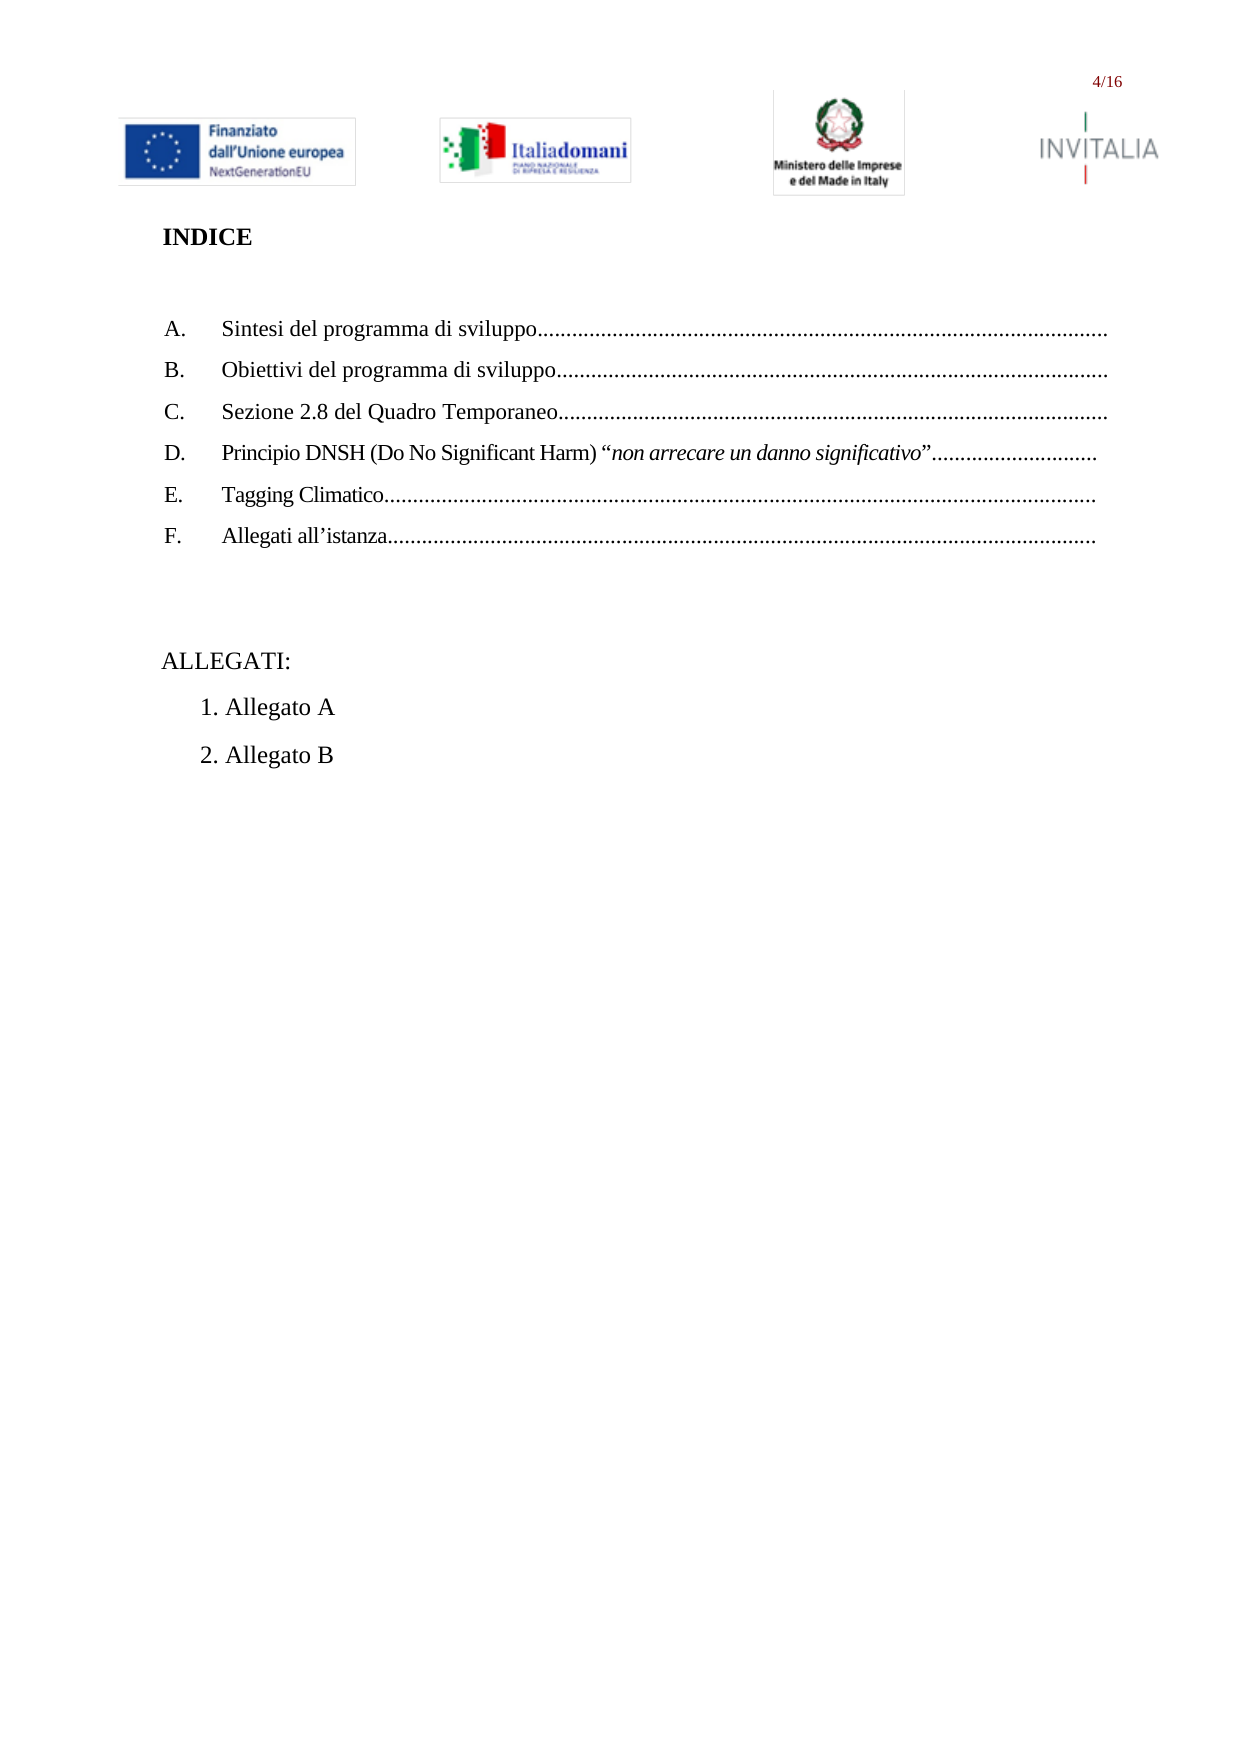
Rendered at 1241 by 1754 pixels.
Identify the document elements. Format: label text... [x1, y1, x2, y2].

text C. Sezione 2.8 del Quadro Temporaneo 8 [164, 398, 1038, 424]
text 1. Allegato A [200, 692, 369, 720]
text A. Sintesi del programma di sviluppo 5 [164, 315, 1038, 341]
text D. Principio DNSH (Do No Significant Harm) “non arrecare un danno significativo” 10 [164, 439, 1038, 466]
text B. Obiettivi del programma di sviluppo 6 [164, 356, 1038, 383]
text E. Tagging Climatico 11 [164, 481, 1038, 507]
text INDICE [162, 222, 1122, 251]
text F. Allegati all’istanza 12 [164, 522, 1038, 548]
text ALLEGATI: [161, 646, 1122, 675]
text 2. Allegato B [200, 741, 369, 769]
picture [118, 90, 1160, 197]
